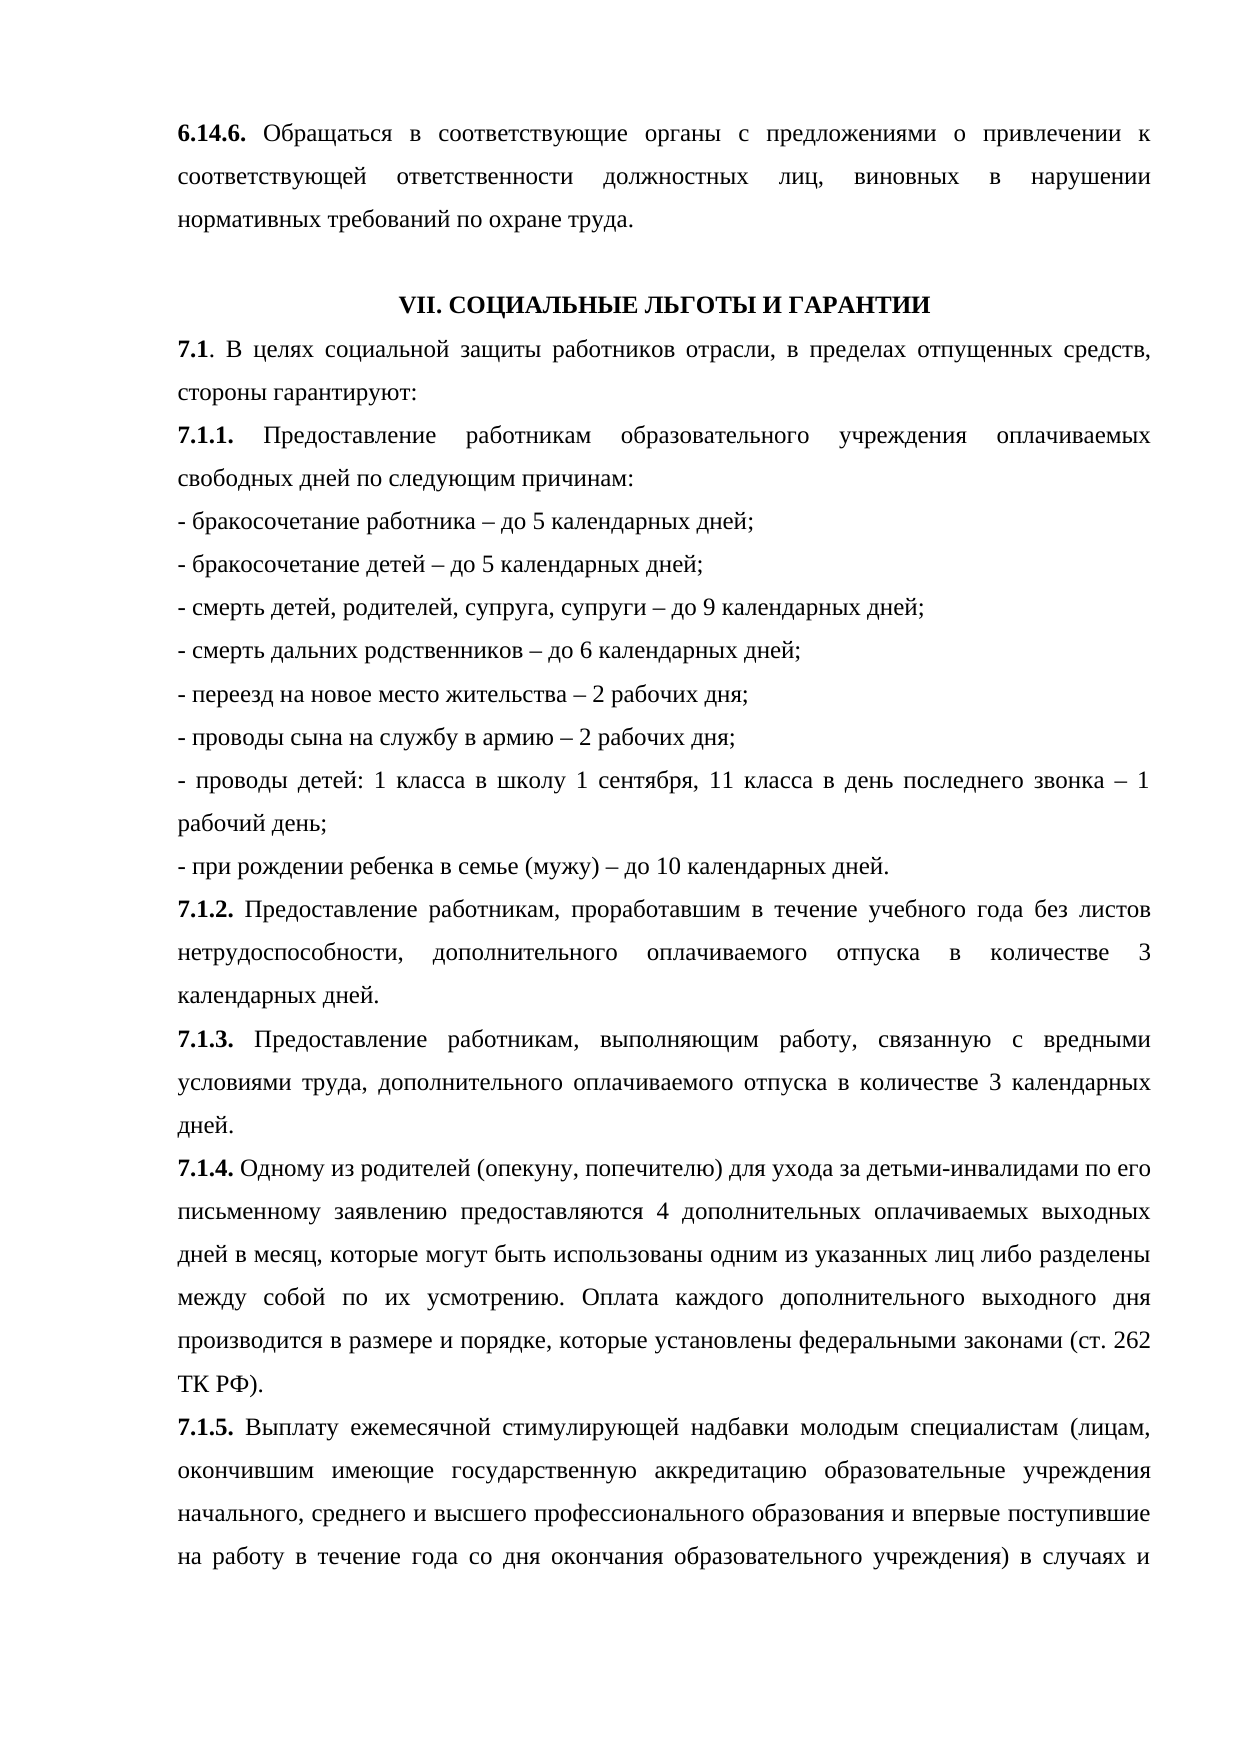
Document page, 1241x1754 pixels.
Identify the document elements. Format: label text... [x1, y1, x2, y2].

text - проводы детей: 1 класса в школу 1 сентября, 11 класса в день последнего звонка – 1 рабочий день; [177, 765, 1152, 837]
text - смерть детей, родителей, супруга, супруги – до 9 календарных дней; [177, 592, 1152, 621]
text VII. СОЦИАЛЬНЫЕ ЛЬГОТЫ И ГАРАНТИИ [177, 291, 1152, 319]
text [177, 1412, 1152, 1570]
text - переезд на новое место жительства – 2 рабочих дня; [177, 679, 1152, 707]
text 7.1. В целях социальной защиты работников отрасли, в пределах отпущенных средств, стороны гарантируют: [177, 334, 1152, 406]
text 7.1.1. Предоставление работникам образовательного учреждения оплачиваемых свободных дней по следующим причинам: [177, 420, 1152, 492]
text - смерть дальних родственников – до 6 календарных дней; [177, 636, 1152, 664]
text 6.14.6. Обращаться в соответствующие органы с предложениями о привлечении к соответствующей ответственности должностных лиц, виновных в нарушении нормативных требований по охране труда. [177, 118, 1152, 233]
text - бракосочетание детей – до 5 календарных дней; [177, 549, 1152, 578]
text - проводы сына на службу в армию – 2 рабочих дня; [177, 722, 1152, 751]
text - бракосочетание работника – до 5 календарных дней; [177, 506, 1152, 535]
text 7.1.4. Одному из родителей (опекуну, попечителю) для ухода за детьми-инвалидами по его письменному заявлению предоставляются 4 дополнительных оплачиваемых выходных дней в месяц, которые могут быть использованы одним из указанных лиц либо разделены между собой по их усмотрению. Оплата каждого дополнительного выходного дня производится в размере и порядке, которые установлены федеральными законами (ст. 262 ТК РФ). [177, 1153, 1152, 1397]
text 7.1.3. Предоставление работникам, выполняющим работу, связанную с вредными условиями труда, дополнительного оплачиваемого отпуска в количестве 3 календарных дней. [177, 1024, 1152, 1139]
text - при рождении ребенка в семье (мужу) – до 10 календарных дней. [177, 851, 1152, 880]
text 7.1.2. Предоставление работникам, проработавшим в течение учебного года без листов нетрудоспособности, дополнительного оплачиваемого отпуска в количестве 3 календарных дней. [177, 894, 1152, 1009]
